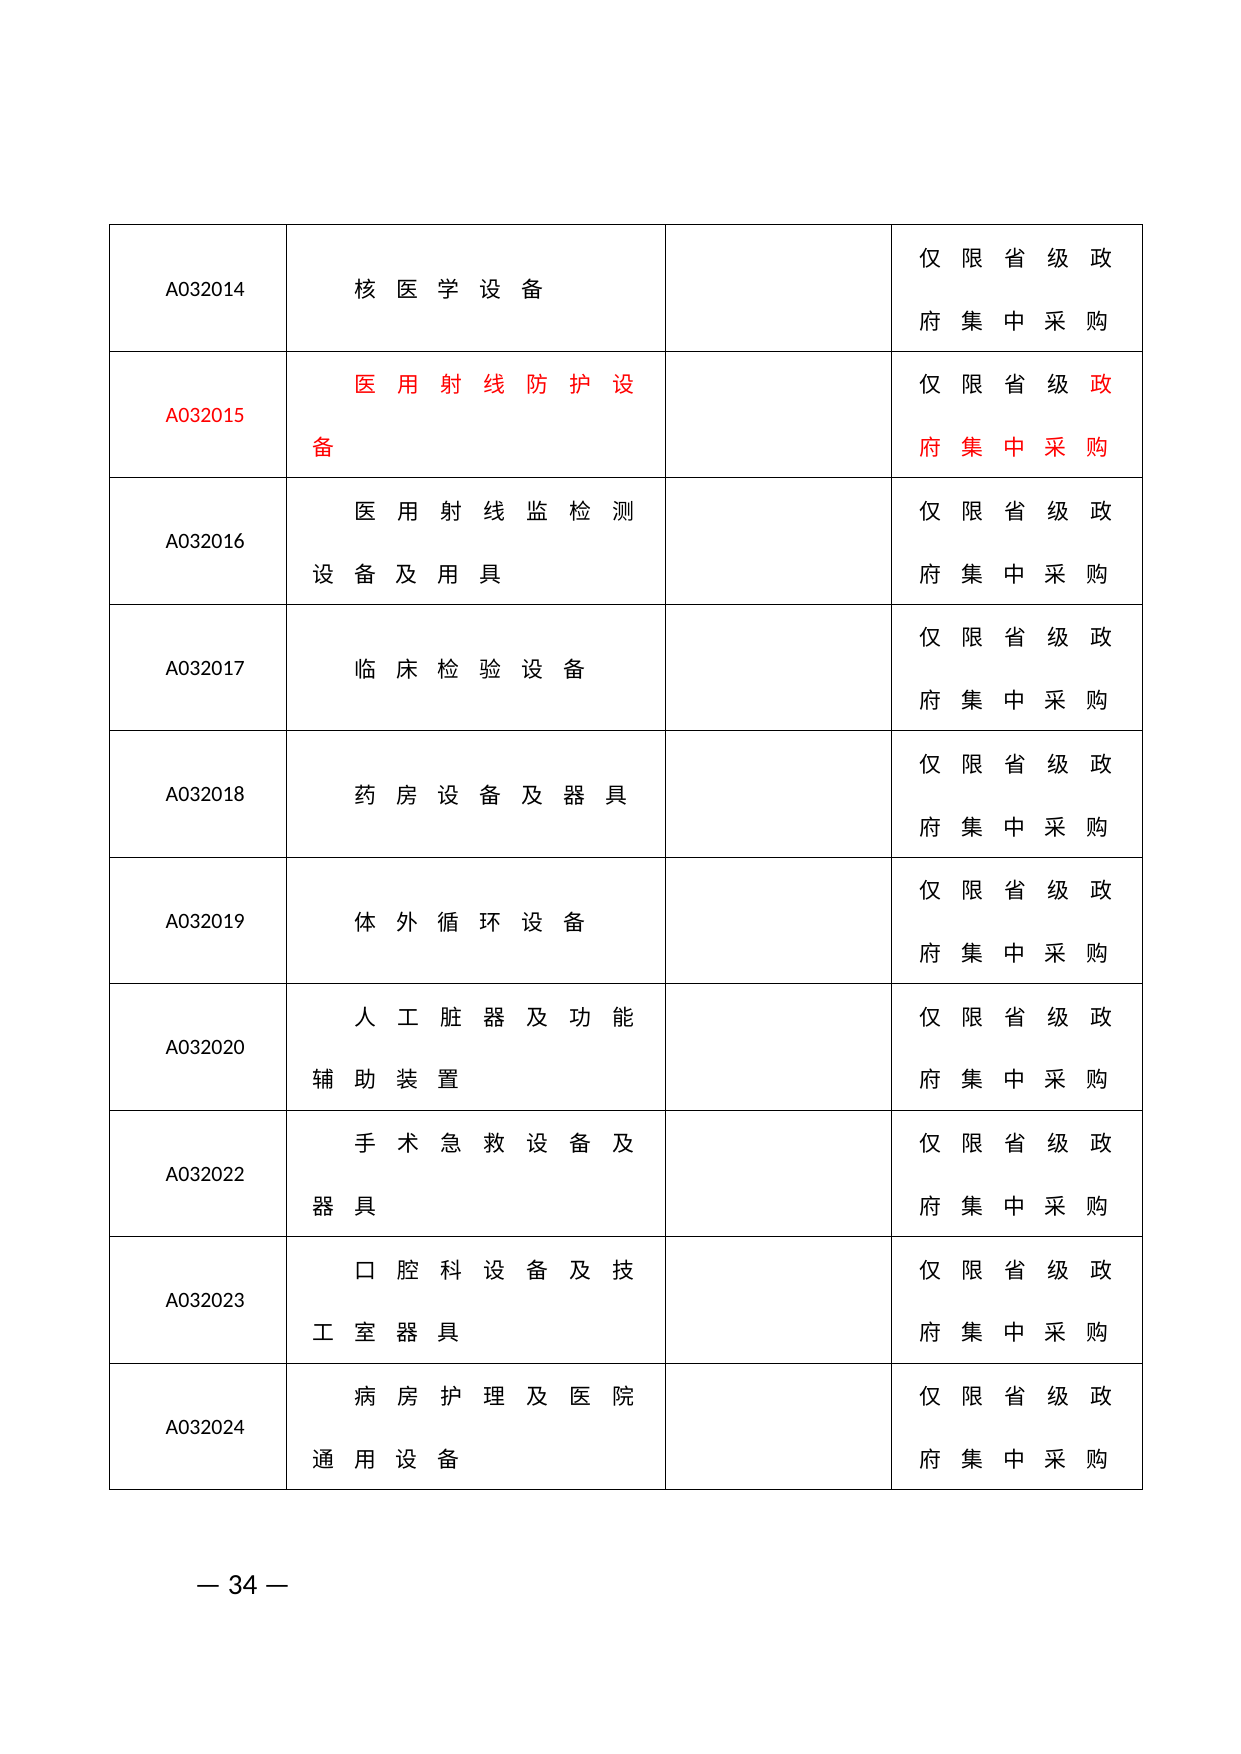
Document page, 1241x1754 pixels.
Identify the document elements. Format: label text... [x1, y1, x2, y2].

table_cell A032016 [110, 478, 286, 604]
table_cell 药房设备及器具 [287, 731, 665, 857]
table_cell A032014 [110, 225, 286, 351]
table_cell 仅限省级政府集中采购 [892, 478, 1142, 604]
table_cell 仅限省级政府集中采购 [892, 605, 1142, 730]
table_cell 口腔科设备及技工室器具 [287, 1237, 665, 1362]
table_cell [666, 478, 891, 604]
table_cell [666, 984, 891, 1109]
table_cell A032018 [110, 731, 286, 857]
table_cell 核医学设备 [287, 225, 665, 351]
table_cell [666, 352, 891, 477]
table_cell [666, 1111, 891, 1236]
table_cell 医用射线监检测设备及用具 [287, 478, 665, 604]
table_cell 体外循环设备 [287, 858, 665, 983]
table_cell [666, 858, 891, 983]
table_cell 仅限省级政府集中采购 [892, 1111, 1142, 1236]
table_cell [666, 1237, 891, 1362]
table_cell [666, 225, 891, 351]
table_cell 仅限省级政府集中采购 [892, 731, 1142, 857]
table_cell 仅限省级政府集中采购 [892, 858, 1142, 983]
table_cell 人工脏器及功能辅助装置 [287, 984, 665, 1109]
table_cell A032020 [110, 984, 286, 1109]
table_cell 临床检验设备 [287, 605, 665, 730]
table_cell 病房护理及医院通用设备 [287, 1364, 665, 1489]
table_cell 仅限省级政府集中采购 [892, 352, 1142, 477]
table_cell A032023 [110, 1237, 286, 1362]
table_cell A032017 [110, 605, 286, 730]
table_cell A032022 [110, 1111, 286, 1236]
table_cell 医用射线防护设备 [287, 352, 665, 477]
table_cell A032024 [110, 1364, 286, 1489]
table_cell [666, 1364, 891, 1489]
table_cell 仅限省级政府集中采购 [892, 1364, 1142, 1489]
table_cell A032015 [110, 352, 286, 477]
table_cell 仅限省级政府集中采购 [892, 984, 1142, 1109]
table_cell [666, 605, 891, 730]
table_cell [666, 731, 891, 857]
table_cell 手术急救设备及器具 [287, 1111, 665, 1236]
table_cell 仅限省级政府集中采购 [892, 1237, 1142, 1362]
table_cell 仅限省级政府集中采购 [892, 225, 1142, 351]
table_cell A032019 [110, 858, 286, 983]
